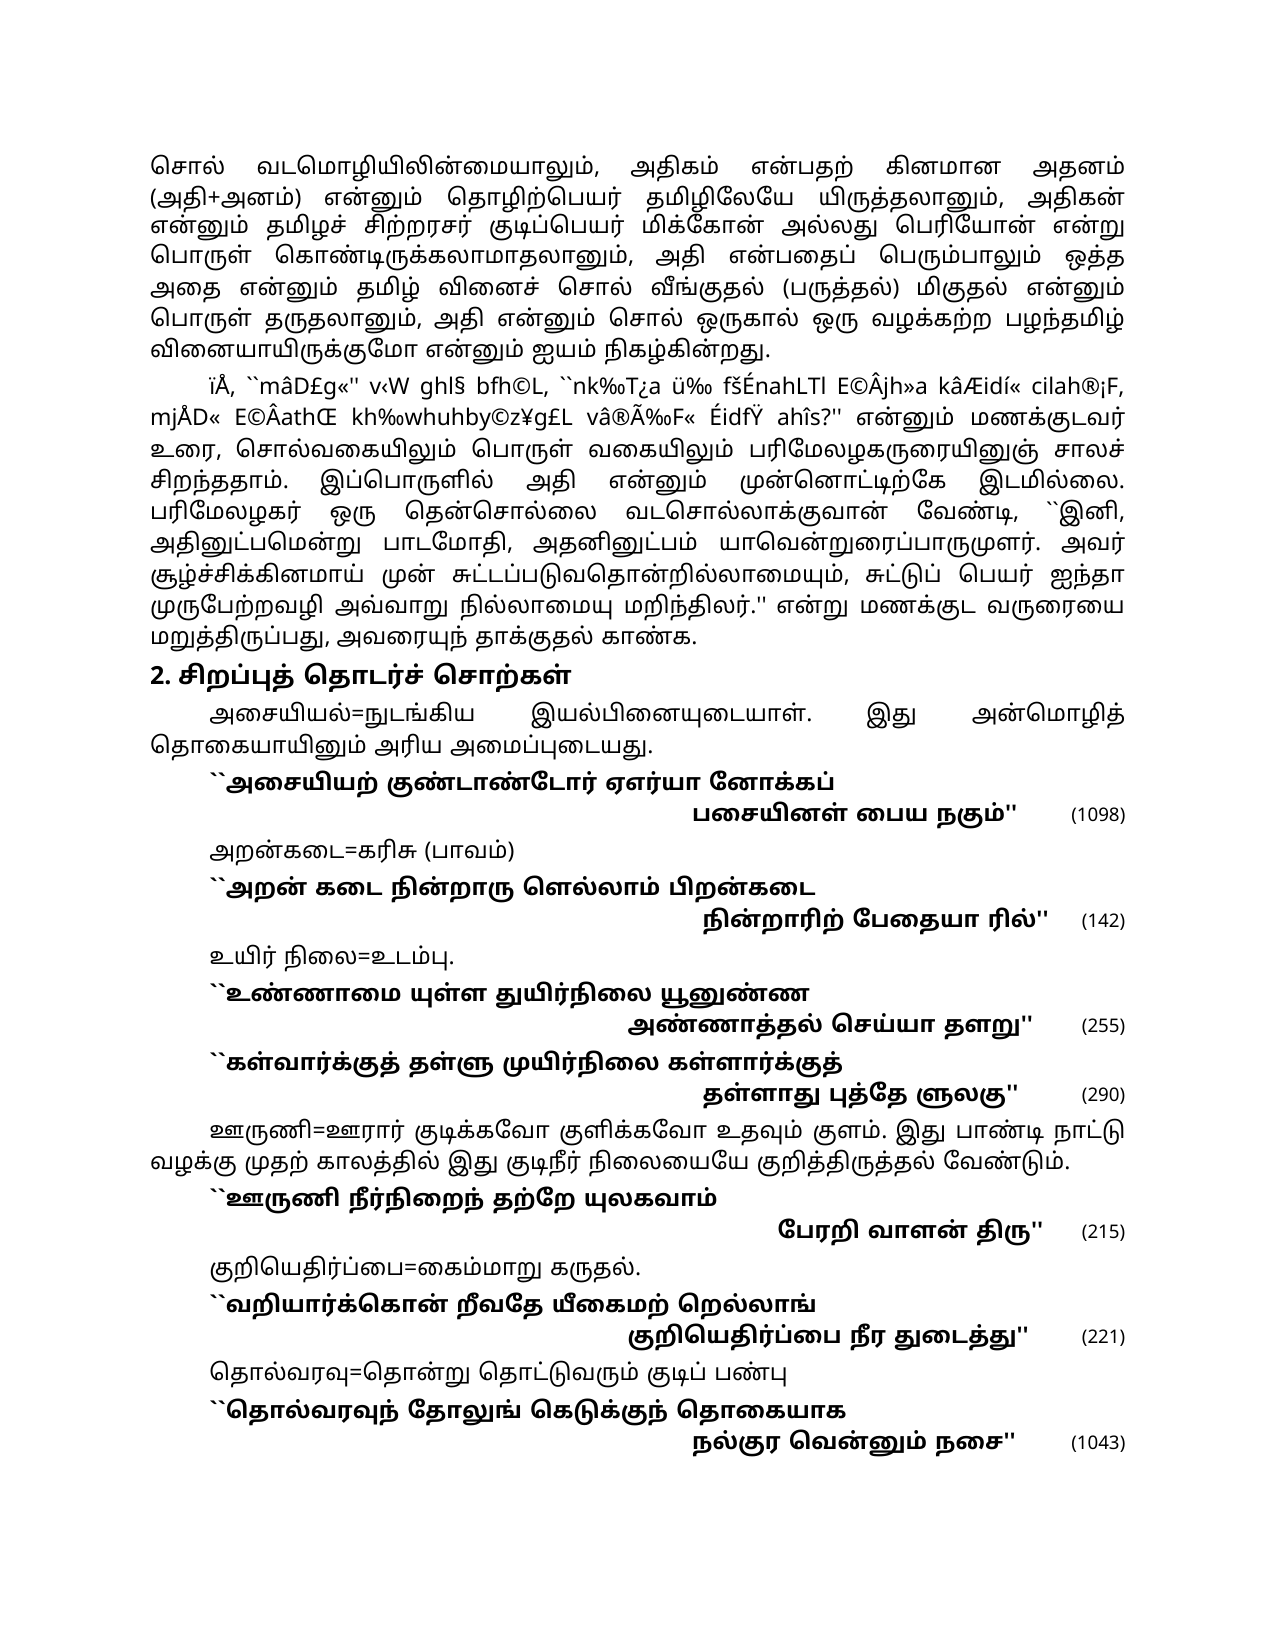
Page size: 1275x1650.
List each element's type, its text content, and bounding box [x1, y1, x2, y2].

text தொல்வரவு=தொன்று தொட்டுவரும் குடிப் பண்பு [150, 1356, 1125, 1388]
text ïÅ, ``mâD£g«'' v‹W ghl§ bfh©L, ``nk‰T¿a ü‰ fšÉnahLTl E©Âjh»a kâÆidí« cilah®¡F, mjÅD« E©ÂathŒ kh‰whuhby©z¥g£L vâ®Ã‰F« ÉidfŸ ahîs?'' என்னும் மணக்குடவர் உரை, சொல்வகையிலும் பொருள் வகையிலும் பரிமேலழகருரையினுஞ் சாலச் சிறந்ததாம். இப்பொருளில் அதி என்னும் முன்னொட்டிற்கே இடமில்லை. பரிமேலழகர் ஒரு தென்சொல்லை வடசொல்லாக்குவான் வேண்டி, ``இனி, அதினுட்பமென்று பாடமோதி, அதனினுட்பம் யாவென்றுரைப்பாருமுளர். அவர் சூழ்ச்சிக்கினமாய் முன் சுட்டப்படுவதொன்றில்லாமையும், சுட்டுப் பெயர் ஐந்தா முருபேற்றவழி அவ்வாறு நில்லாமையு மறிந்திலர்.'' என்று மணக்குட வருரையை மறுத்திருப்பது, அவரையுந் தாக்குதல் காண்க. [150, 370, 1125, 651]
text ``உண்ணாமை யுள்ள துயிர்நிலை யூனுண்ண [150, 977, 1125, 1008]
text ``அறன் கடை நின்றாரு ளெல்லாம் பிறன்கடை [150, 871, 1125, 903]
text ஊருணி=ஊரார் குடிக்கவோ குளிக்கவோ உதவும் குளம். இது பாண்டி நாட்டு வழக்கு முதற் காலத்தில் இது குடிநீர் நிலையையே குறித்திருத்தல் வேண்டும். [150, 1114, 1125, 1176]
text ``தொல்வரவுந் தோலுங் கெடுக்குந் தொகையாக [150, 1393, 1125, 1425]
text குறியெதிர்ப்பை நீர துடைத்து'' (221) [221, 1319, 1125, 1350]
text ``ஊருணி நீர்நிறைந் தற்றே யுலகவாம் [150, 1182, 1125, 1213]
text தள்ளாது புத்தே ளுலகு'' (290) [221, 1077, 1125, 1108]
text ``அசையியற் குண்டாண்டோர் ஏஎர்யா னோக்கப் [150, 766, 1125, 797]
text பசையினள் பைய நகும்'' (1098) [221, 797, 1125, 828]
text 2. சிறப்புத் தொடர்ச் சொற்கள் [150, 657, 1125, 691]
text பேரறி வாளன் திரு'' (215) [221, 1213, 1125, 1245]
text நின்றாரிற் பேதையா ரில்'' (142) [221, 903, 1125, 934]
text உயிர் நிலை=உடம்பு. [150, 940, 1125, 971]
text ``கள்வார்க்குத் தள்ளு முயிர்நிலை கள்ளார்க்குத் [150, 1045, 1125, 1077]
text அண்ணாத்தல் செய்யா தளறு'' (255) [221, 1008, 1125, 1039]
text குறியெதிர்ப்பை=கைம்மாறு கருதல். [150, 1251, 1125, 1282]
text ``வறியார்க்கொன் றீவதே யீகைமற் றெல்லாங் [150, 1288, 1125, 1319]
text நல்குர வென்னும் நசை'' (1043) [221, 1425, 1125, 1456]
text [150, 150, 1125, 364]
text அசையியல்=நுடங்கிய இயல்பினையுடையாள். இது அன்மொழித் தொகையாயினும் அரிய அமைப்புடையது. [150, 697, 1125, 760]
text அறன்கடை=கரிசு (பாவம்) [150, 834, 1125, 865]
